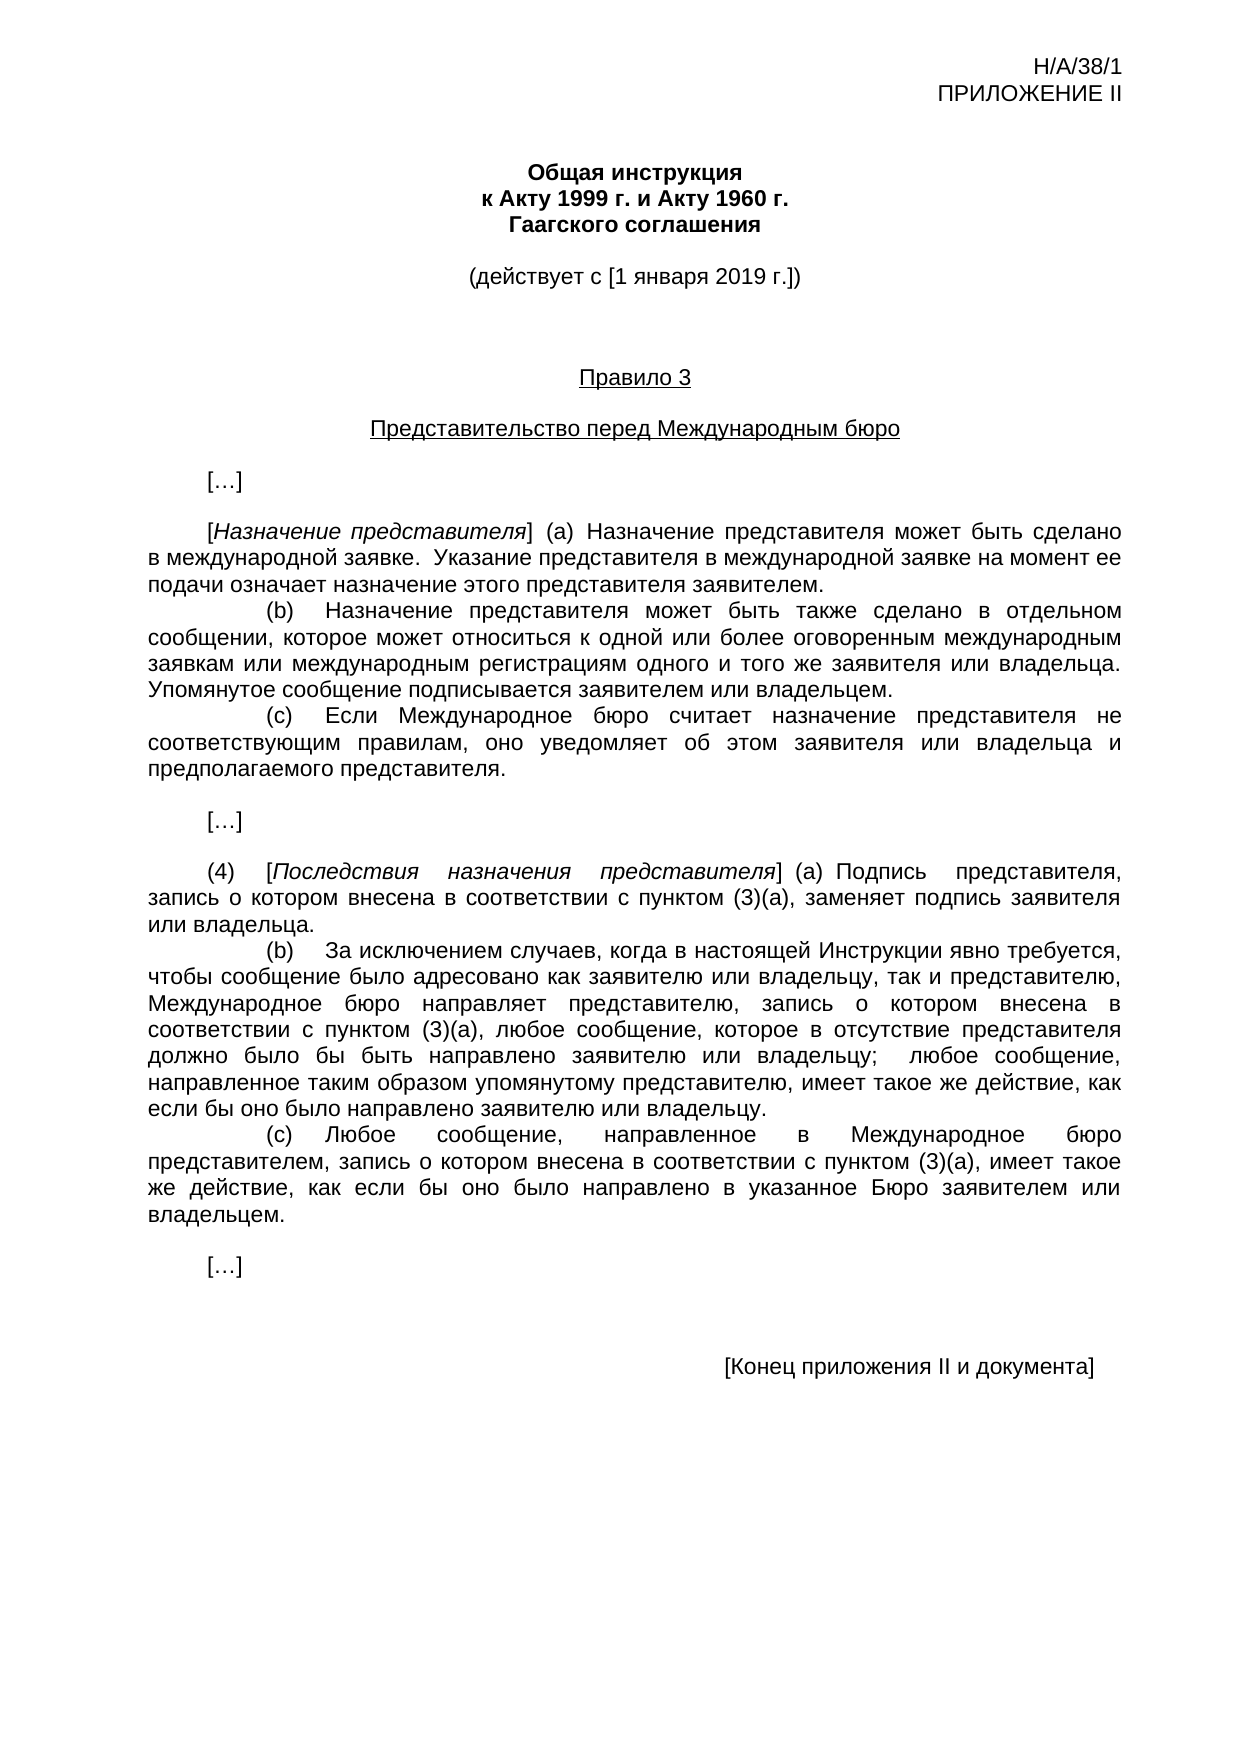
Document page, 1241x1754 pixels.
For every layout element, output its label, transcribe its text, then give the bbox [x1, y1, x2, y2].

text Гаагского соглашения [148, 211, 1122, 238]
text [Конец приложения II и документа] [724, 1353, 1122, 1379]
text (c) Если Международное бюро считает назначение представителя не соответствующим правилам, оно уведомляет об этом заявителя или владельца и предполагаемого представителя. [148, 702, 1122, 782]
text (c) Любое сообщение, направленное в Международное бюро представителем, запись о котором внесена в соответствии с пунктом (3)(а), имеет такое же действие, как если бы оно было направлено в указанное Бюро заявителем или владельцем. [148, 1121, 1122, 1227]
text (действует с [1 января 2019 г.]) [148, 263, 1122, 289]
subtitle Представительство перед Международным бюро [148, 415, 1122, 442]
text Общая инструкция [148, 158, 1122, 185]
text (4) [Последствия назначения представителя] (a) Подпись представителя, запись о котором внесена в соответствии с пунктом (3)(а), заменяет подпись заявителя или владельца. [148, 858, 1122, 937]
text […] [148, 1252, 1122, 1278]
text (b) За исключением случаев, когда в настоящей Инструкции явно требуется, чтобы сообщение было адресовано как заявителю или владельцу, так и представителю, Международное бюро направляет представителю, запись о котором внесена в соответствии с пунктом (3)(а), любое сообщение, которое в отсутствие представителя должно было бы быть направлено заявителю или владельцу; любое сообщение, направленное таким образом упомянутому представителю, имеет такое же действие, как если бы оно было направлено заявителю или владельцу. [148, 937, 1122, 1121]
text (b) Назначение представителя может быть также сделано в отдельном сообщении, которое может относиться к одной или более оговоренным международным заявкам или международным регистрациям одного и того же заявителя или владельца. Упомянутое сообщение подписывается заявителем или владельцем. [148, 597, 1122, 702]
text […] [148, 467, 1122, 493]
subtitle Правило 3 [148, 364, 1122, 390]
text [Назначение представителя] (a) Назначение представителя может быть сделано в международной заявке. Указание представителя в международной заявке на момент ее подачи означает назначение этого представителя заявителем. [148, 518, 1122, 597]
text к Акту 1999 г. и Акту 1960 г. [148, 185, 1122, 211]
text […] [148, 807, 1122, 833]
